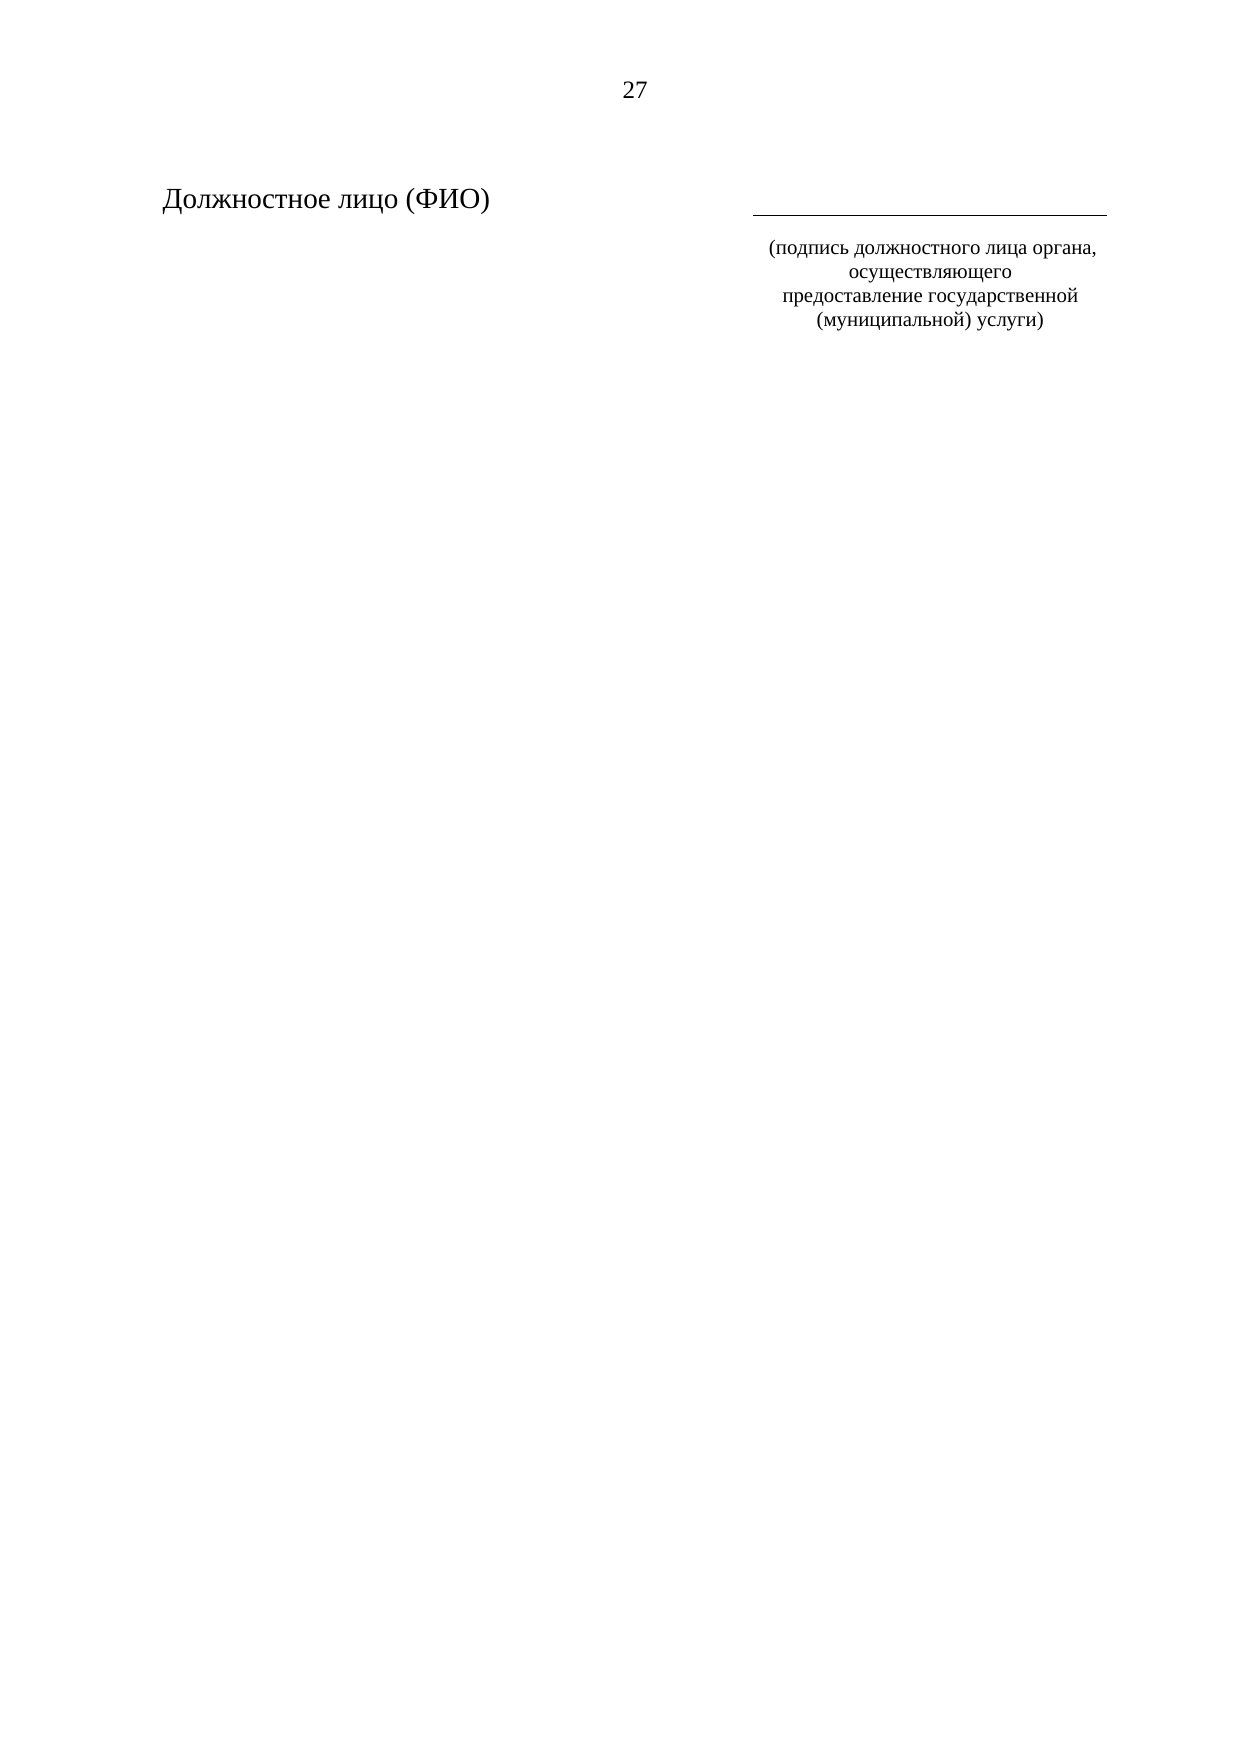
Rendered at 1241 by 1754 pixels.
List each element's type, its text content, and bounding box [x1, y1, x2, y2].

text (подпись должностного лица органа, осуществляющего [753, 216, 1107, 263]
text предоставление государственной [753, 263, 1107, 287]
text Должностное лицо (ФИО) [162, 181, 1107, 215]
text (муниципальной) услуги) [753, 287, 1107, 331]
